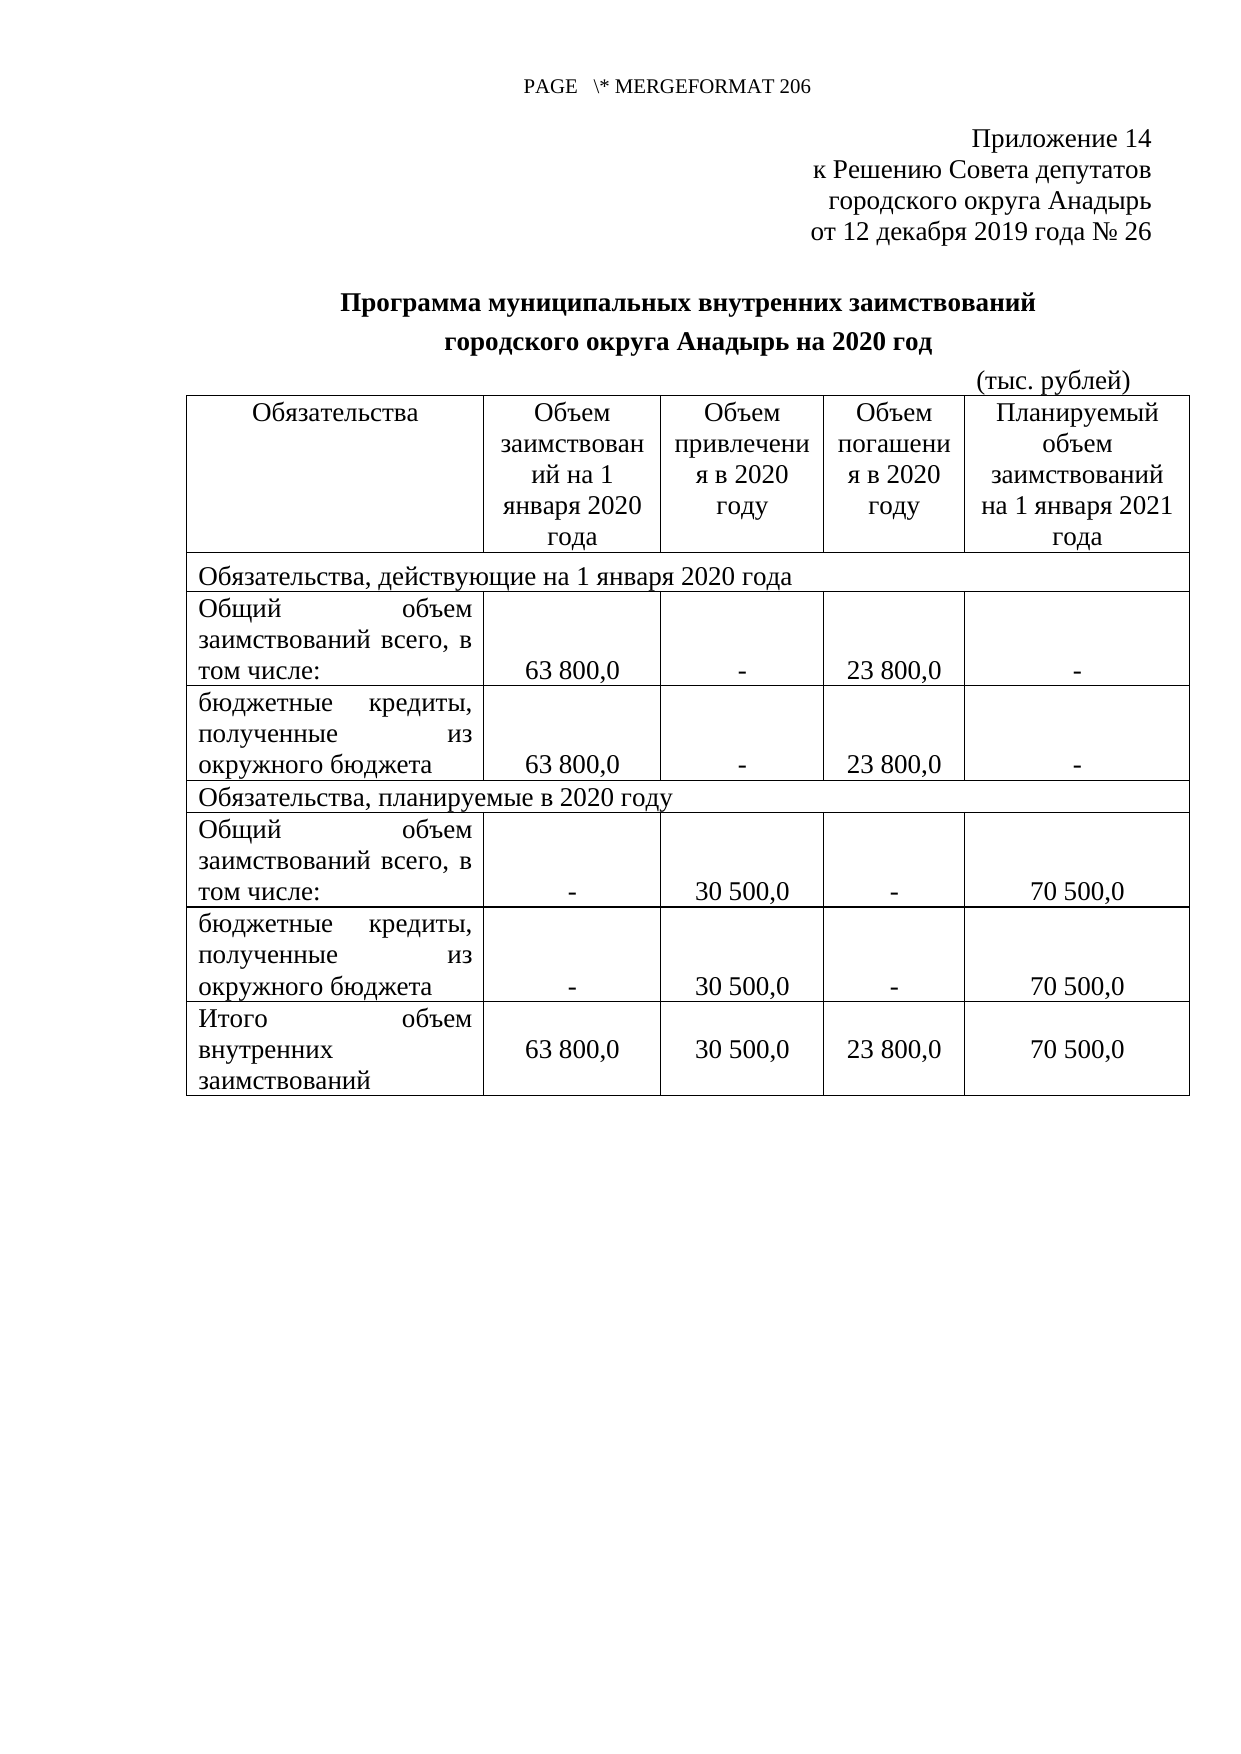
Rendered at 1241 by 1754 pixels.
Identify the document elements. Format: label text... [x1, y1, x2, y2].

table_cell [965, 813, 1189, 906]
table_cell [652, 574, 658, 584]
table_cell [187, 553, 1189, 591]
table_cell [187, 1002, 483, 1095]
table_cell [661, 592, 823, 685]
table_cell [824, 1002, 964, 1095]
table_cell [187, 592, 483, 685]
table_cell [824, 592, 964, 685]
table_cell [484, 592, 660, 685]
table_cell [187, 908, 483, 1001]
text Приложение 14 [177, 122, 1152, 153]
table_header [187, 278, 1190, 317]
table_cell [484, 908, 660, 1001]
text от 12 декабря 2019 года № 26 [177, 215, 1152, 247]
text городского округа Анадырь [177, 184, 1152, 215]
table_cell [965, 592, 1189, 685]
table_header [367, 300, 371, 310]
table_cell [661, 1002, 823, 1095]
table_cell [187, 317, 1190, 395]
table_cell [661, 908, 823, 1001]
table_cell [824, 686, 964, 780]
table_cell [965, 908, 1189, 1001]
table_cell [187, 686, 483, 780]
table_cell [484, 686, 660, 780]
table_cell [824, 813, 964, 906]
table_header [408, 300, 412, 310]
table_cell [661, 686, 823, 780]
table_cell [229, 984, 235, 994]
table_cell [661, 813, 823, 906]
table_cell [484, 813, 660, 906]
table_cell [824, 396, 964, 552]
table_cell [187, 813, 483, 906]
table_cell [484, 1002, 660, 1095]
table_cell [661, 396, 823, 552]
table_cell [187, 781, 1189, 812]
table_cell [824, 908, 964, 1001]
text к Решению Совета депутатов [177, 153, 1152, 184]
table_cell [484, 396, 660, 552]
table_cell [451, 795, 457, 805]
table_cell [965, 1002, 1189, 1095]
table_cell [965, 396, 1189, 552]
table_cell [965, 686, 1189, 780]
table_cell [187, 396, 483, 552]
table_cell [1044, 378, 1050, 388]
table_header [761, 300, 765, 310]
